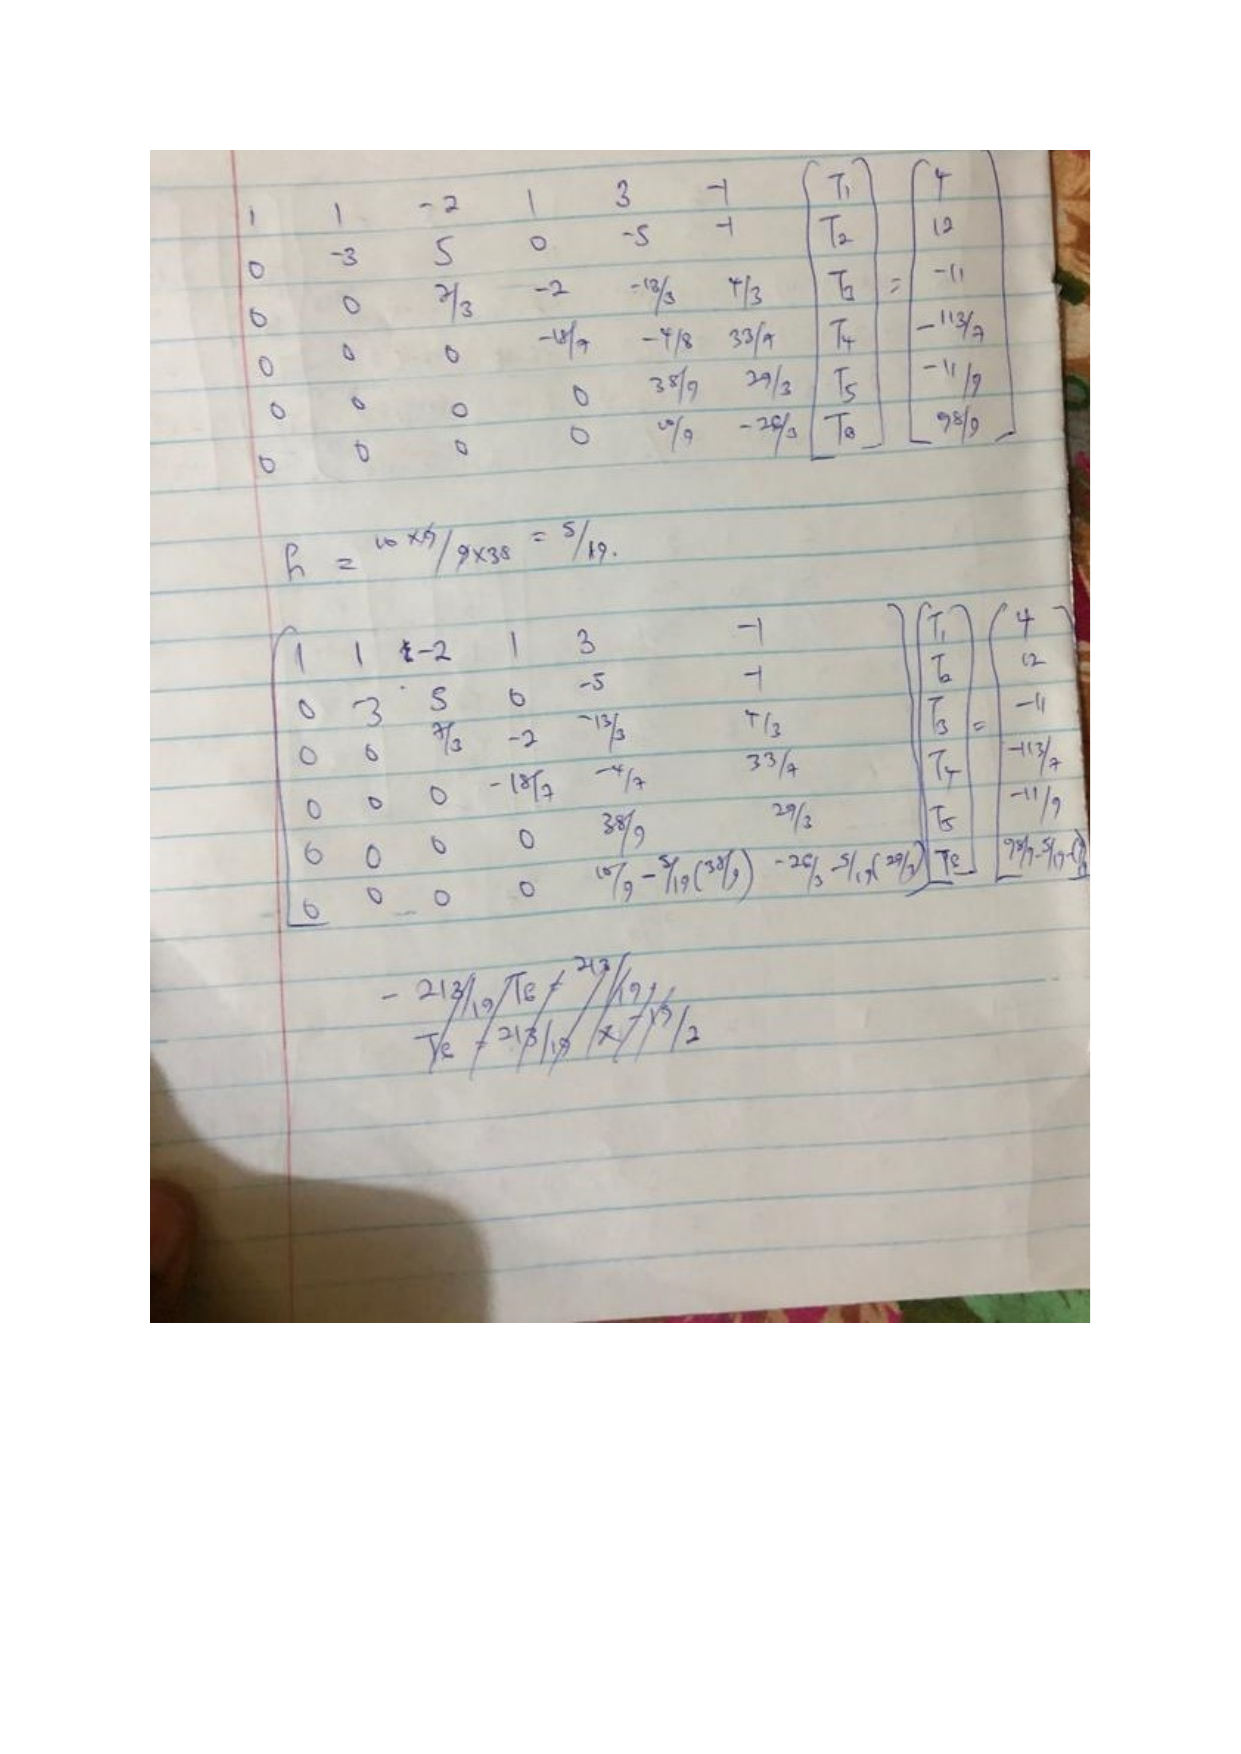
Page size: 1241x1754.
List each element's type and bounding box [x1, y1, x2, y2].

picture [150, 150, 1091, 1323]
